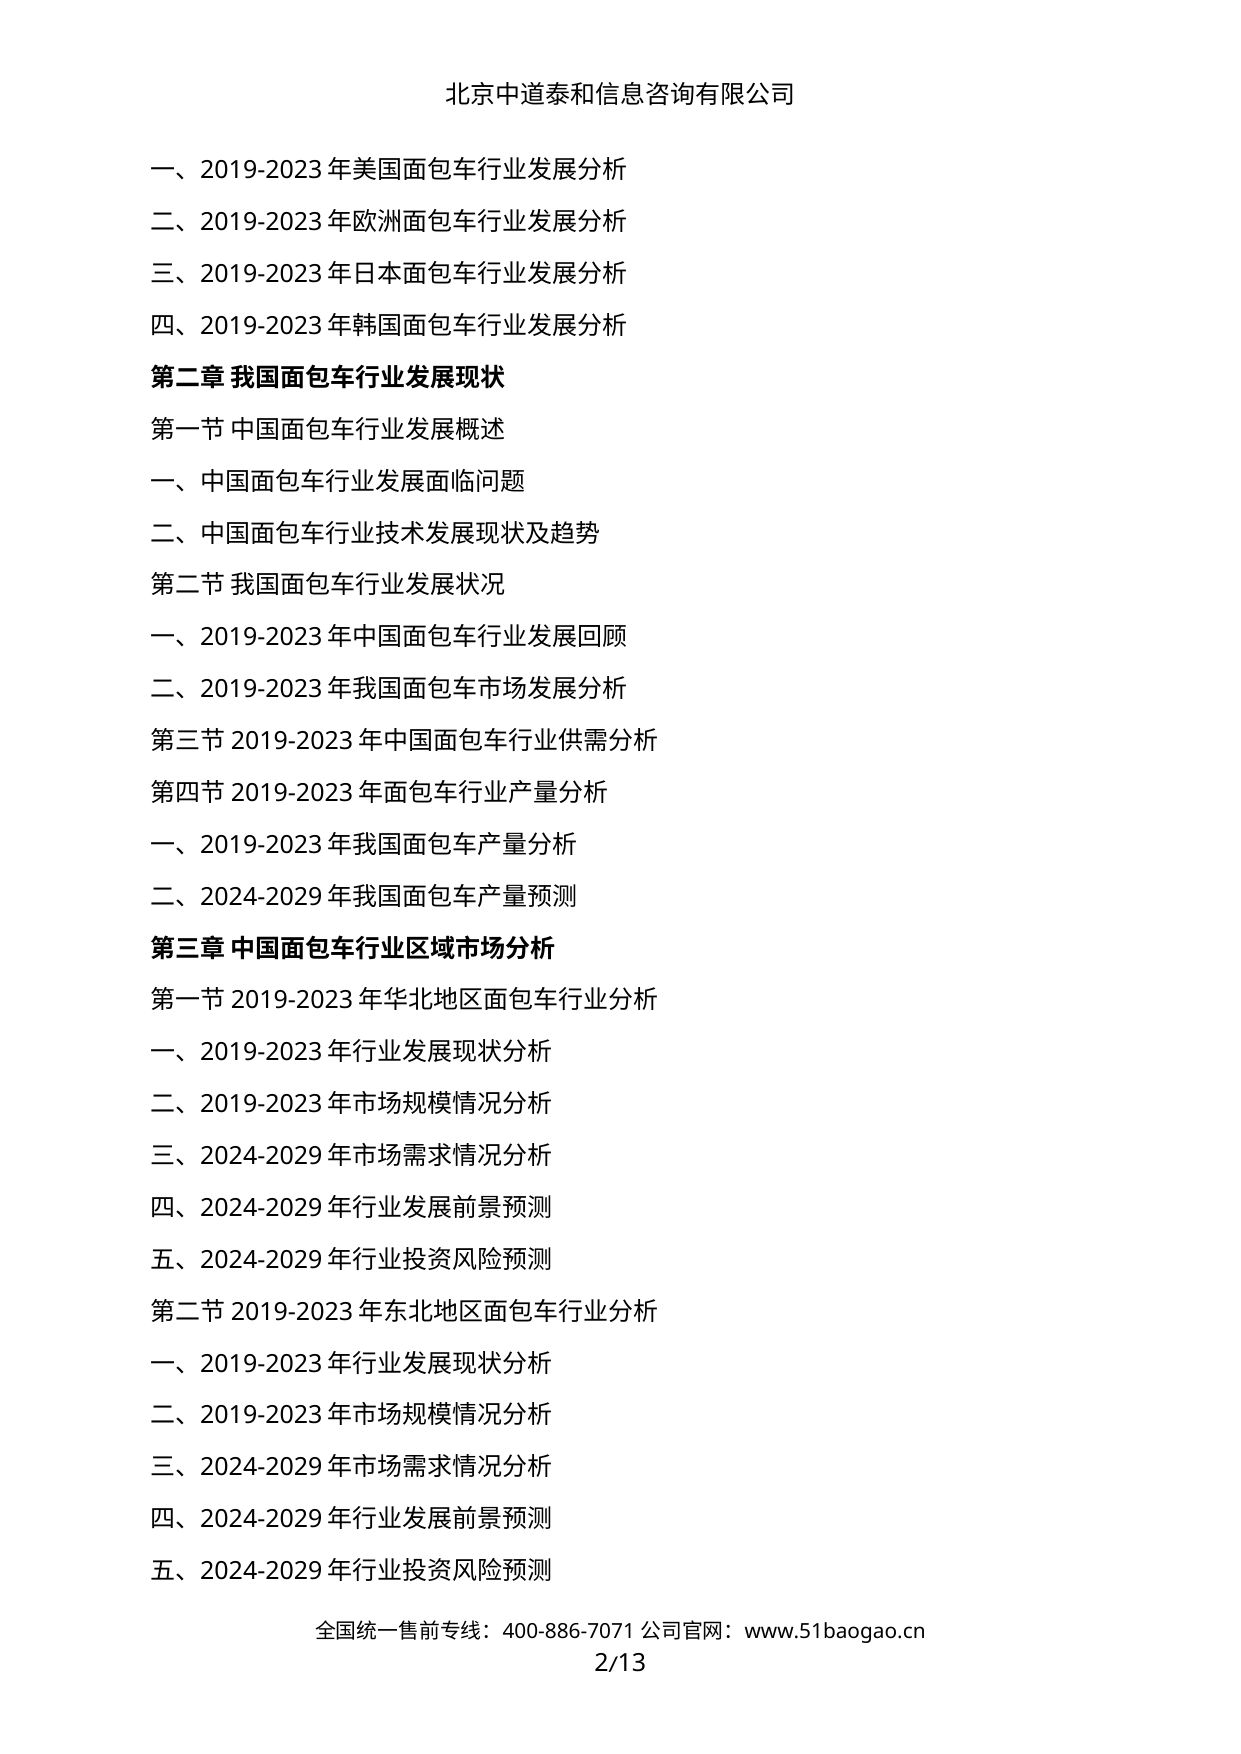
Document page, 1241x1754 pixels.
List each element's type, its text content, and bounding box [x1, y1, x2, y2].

text 五、2024-2029年行业投资风险预测 [150, 1239, 1090, 1276]
text 四、2019-2023年韩国面包车行业发展分析 [150, 306, 1090, 342]
text 第一节 2019-2023年华北地区面包车行业分析 [150, 980, 1090, 1016]
text 二、2019-2023年我国面包车市场发展分析 [150, 669, 1090, 705]
text 一、2019-2023年行业发展现状分析 [150, 1032, 1090, 1068]
text 第四节 2019-2023年面包车行业产量分析 [150, 772, 1090, 809]
text 二、2019-2023年市场规模情况分析 [150, 1084, 1090, 1120]
text 二、2024-2029年我国面包车产量预测 [150, 876, 1090, 912]
text 四、2024-2029年行业发展前景预测 [150, 1499, 1090, 1535]
text 五、2024-2029年行业投资风险预测 [150, 1551, 1090, 1587]
text 一、2019-2023年美国面包车行业发展分析 [150, 150, 1090, 186]
text 三、2019-2023年日本面包车行业发展分析 [150, 254, 1090, 290]
text 一、2019-2023年我国面包车产量分析 [150, 824, 1090, 861]
text 一、2019-2023年行业发展现状分析 [150, 1343, 1090, 1379]
text 一、2019-2023年中国面包车行业发展回顾 [150, 617, 1090, 653]
text 第三章 中国面包车行业区域市场分析 [150, 928, 1090, 964]
text 二、2019-2023年欧洲面包车行业发展分析 [150, 202, 1090, 238]
text 二、2019-2023年市场规模情况分析 [150, 1395, 1090, 1431]
text 第一节 中国面包车行业发展概述 [150, 409, 1090, 446]
text 三、2024-2029年市场需求情况分析 [150, 1136, 1090, 1172]
text 第二节 我国面包车行业发展状况 [150, 565, 1090, 601]
text 第二章 我国面包车行业发展现状 [150, 357, 1090, 394]
text 第二节 2019-2023年东北地区面包车行业分析 [150, 1291, 1090, 1327]
text 一、中国面包车行业发展面临问题 [150, 461, 1090, 497]
text 第三节 2019-2023年中国面包车行业供需分析 [150, 721, 1090, 757]
text 二、中国面包车行业技术发展现状及趋势 [150, 513, 1090, 549]
text 三、2024-2029年市场需求情况分析 [150, 1447, 1090, 1483]
text 四、2024-2029年行业发展前景预测 [150, 1187, 1090, 1224]
